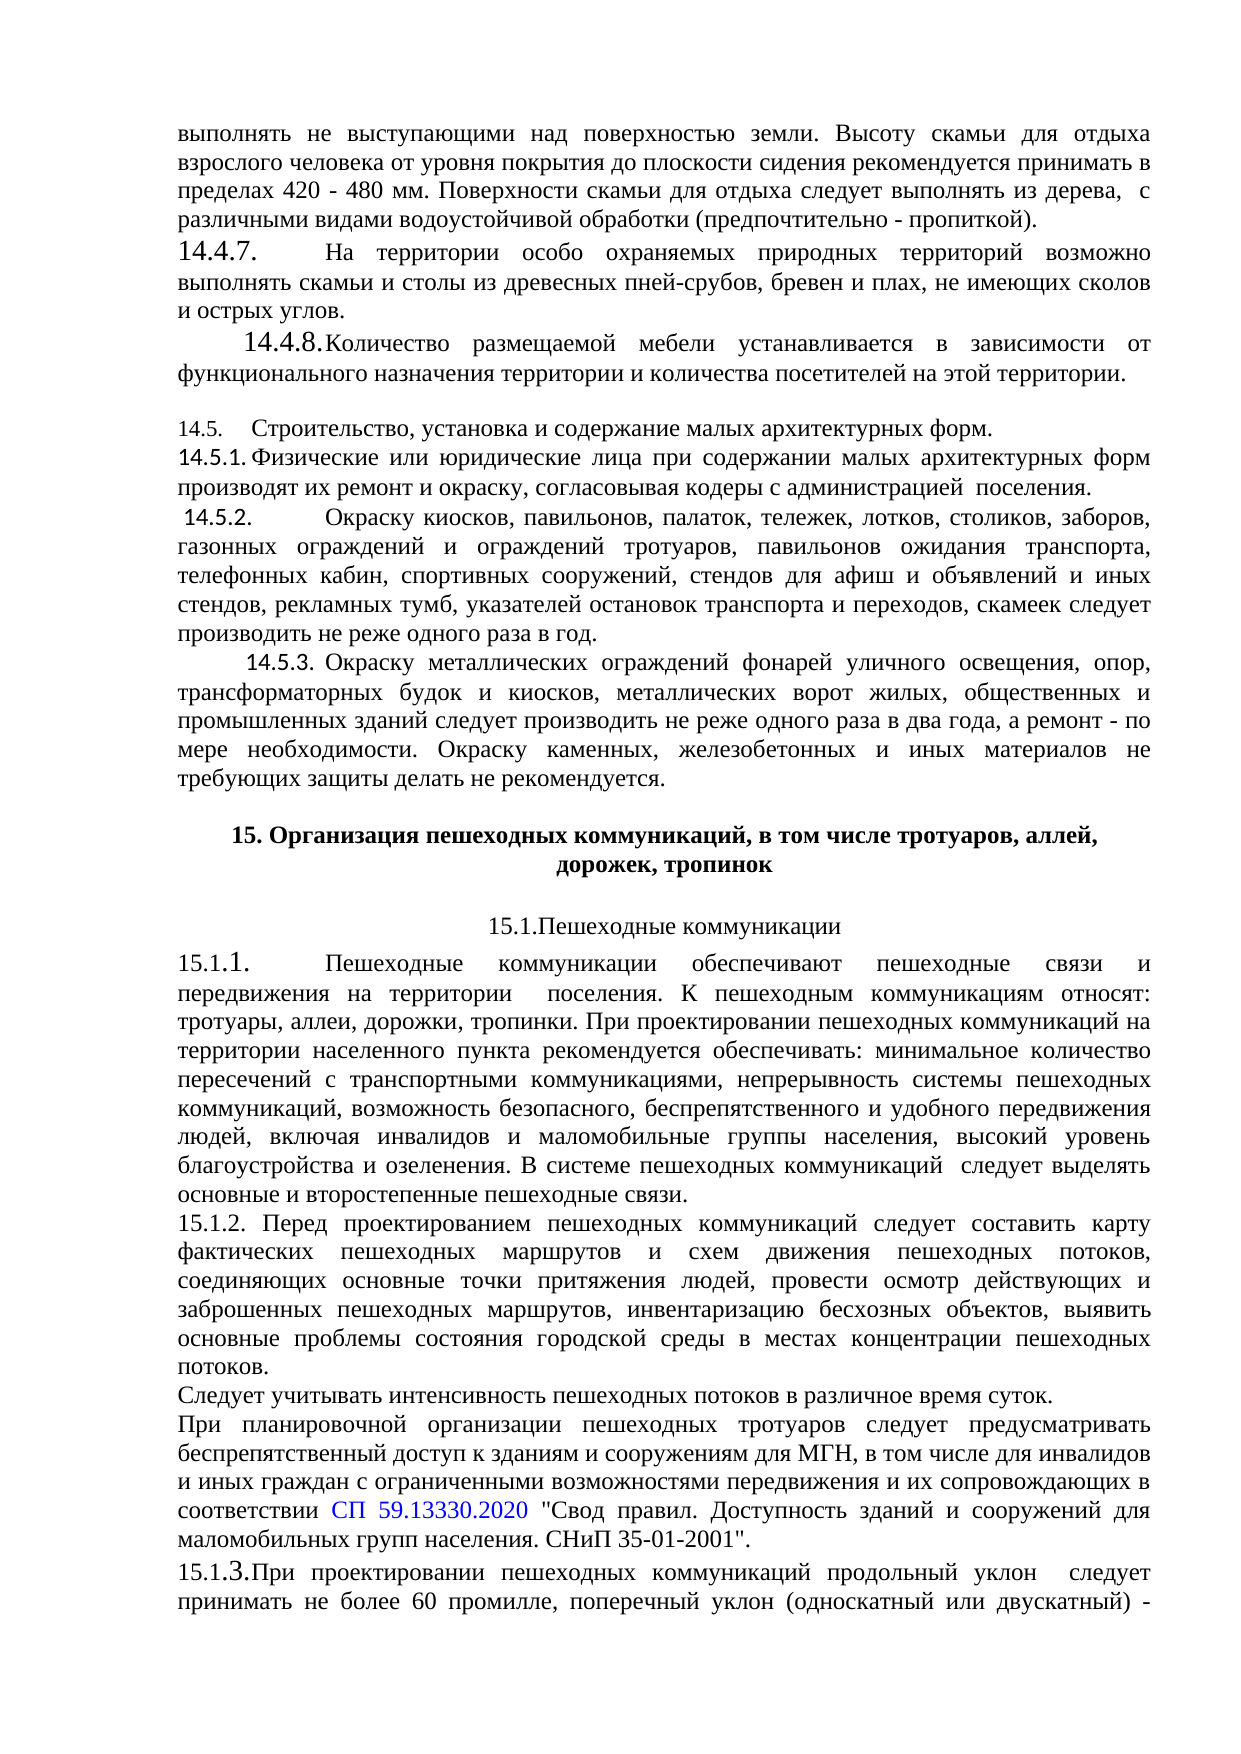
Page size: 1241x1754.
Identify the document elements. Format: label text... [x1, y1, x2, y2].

text Следует учитывать интенсивность пешеходных потоков в различное время суток. [177, 1380, 1152, 1409]
text 14.5. Строительство, установка и содержание малых архитектурных форм. [177, 413, 1152, 442]
text 15.1.1. Пешеходные коммуникации обеспечивают пешеходные связи и передвижения на территории поселения. К пешеходным коммуникациям относят: тротуары, аллеи, дорожки, тропинки. При проектировании пешеходных коммуникаций на территории населенного пункта рекомендуется обеспечивать: минимальное количество пересечений с транспортными коммуникациями, непрерывность системы пешеходных коммуникаций, возможность безопасного, беспрепятственного и удобного передвижения людей, включая инвалидов и маломобильные группы населения, высокий уровень благоустройства и озеленения. В системе пешеходных коммуникаций следует выделять основные и второстепенные пешеходные связи. [177, 944, 1152, 1208]
text 14.4.7. На территории особо охраняемых природных территорий возможно выполнять скамьи и столы из древесных пней-срубов, бревен и плах, не имеющих сколов и острых углов. [177, 233, 1152, 324]
text При планировочной организации пешеходных тротуаров следует предусматривать беспрепятственный доступ к зданиям и сооружениям для МГН, в том числе для инвалидов и иных граждан с ограниченными возможностями передвижения и их сопровождающих в соответствии СП 59.13330.2020 "Свод правил. Доступность зданий и сооружений для маломобильных групп населения. СНиП 35-01-2001". [177, 1409, 1152, 1553]
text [177, 1553, 1152, 1615]
text 14.4.8. Количество размещаемой мебели устанавливается в зависимости от функционального назначения территории и количества посетителей на этой территории. [177, 324, 1152, 386]
text 15. Организация пешеходных коммуникаций, в том числе тротуаров, аллей, дорожек, тропинок [177, 821, 1152, 878]
text 14.5.2. Окраску киосков, павильонов, палаток, тележек, лотков, столиков, заборов, газонных ограждений и ограждений тротуаров, павильонов ожидания транспорта, телефонных кабин, спортивных сооружений, стендов для афиш и объявлений и иных стендов, рекламных тумб, указателей остановок транспорта и переходов, скамеек следует производить не реже одного раза в год. [177, 501, 1152, 646]
text 15.1.Пешеходные коммуникации [177, 911, 1152, 940]
text 14.5.1. Физические или юридические лица при содержании малых архитектурных форм производят их ремонт и окраску, согласовывая кодеры с администрацией поселения. [177, 442, 1152, 501]
text 15.1.2. Перед проектированием пешеходных коммуникаций следует составить карту фактических пешеходных маршрутов и схем движения пешеходных потоков, соединяющих основные точки притяжения людей, провести осмотр действующих и заброшенных пешеходных маршрутов, инвентаризацию бесхозных объектов, выявить основные проблемы состояния городской среды в местах концентрации пешеходных потоков. [177, 1208, 1152, 1380]
text 14.5.3. Окраску металлических ограждений фонарей уличного освещения, опор, трансформаторных будок и киосков, металлических ворот жилых, общественных и промышленных зданий следует производить не реже одного раза в два года, а ремонт - по мере необходимости. Окраску каменных, железобетонных и иных материалов не требующих защиты делать не рекомендуется. [177, 646, 1152, 792]
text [177, 118, 1152, 233]
